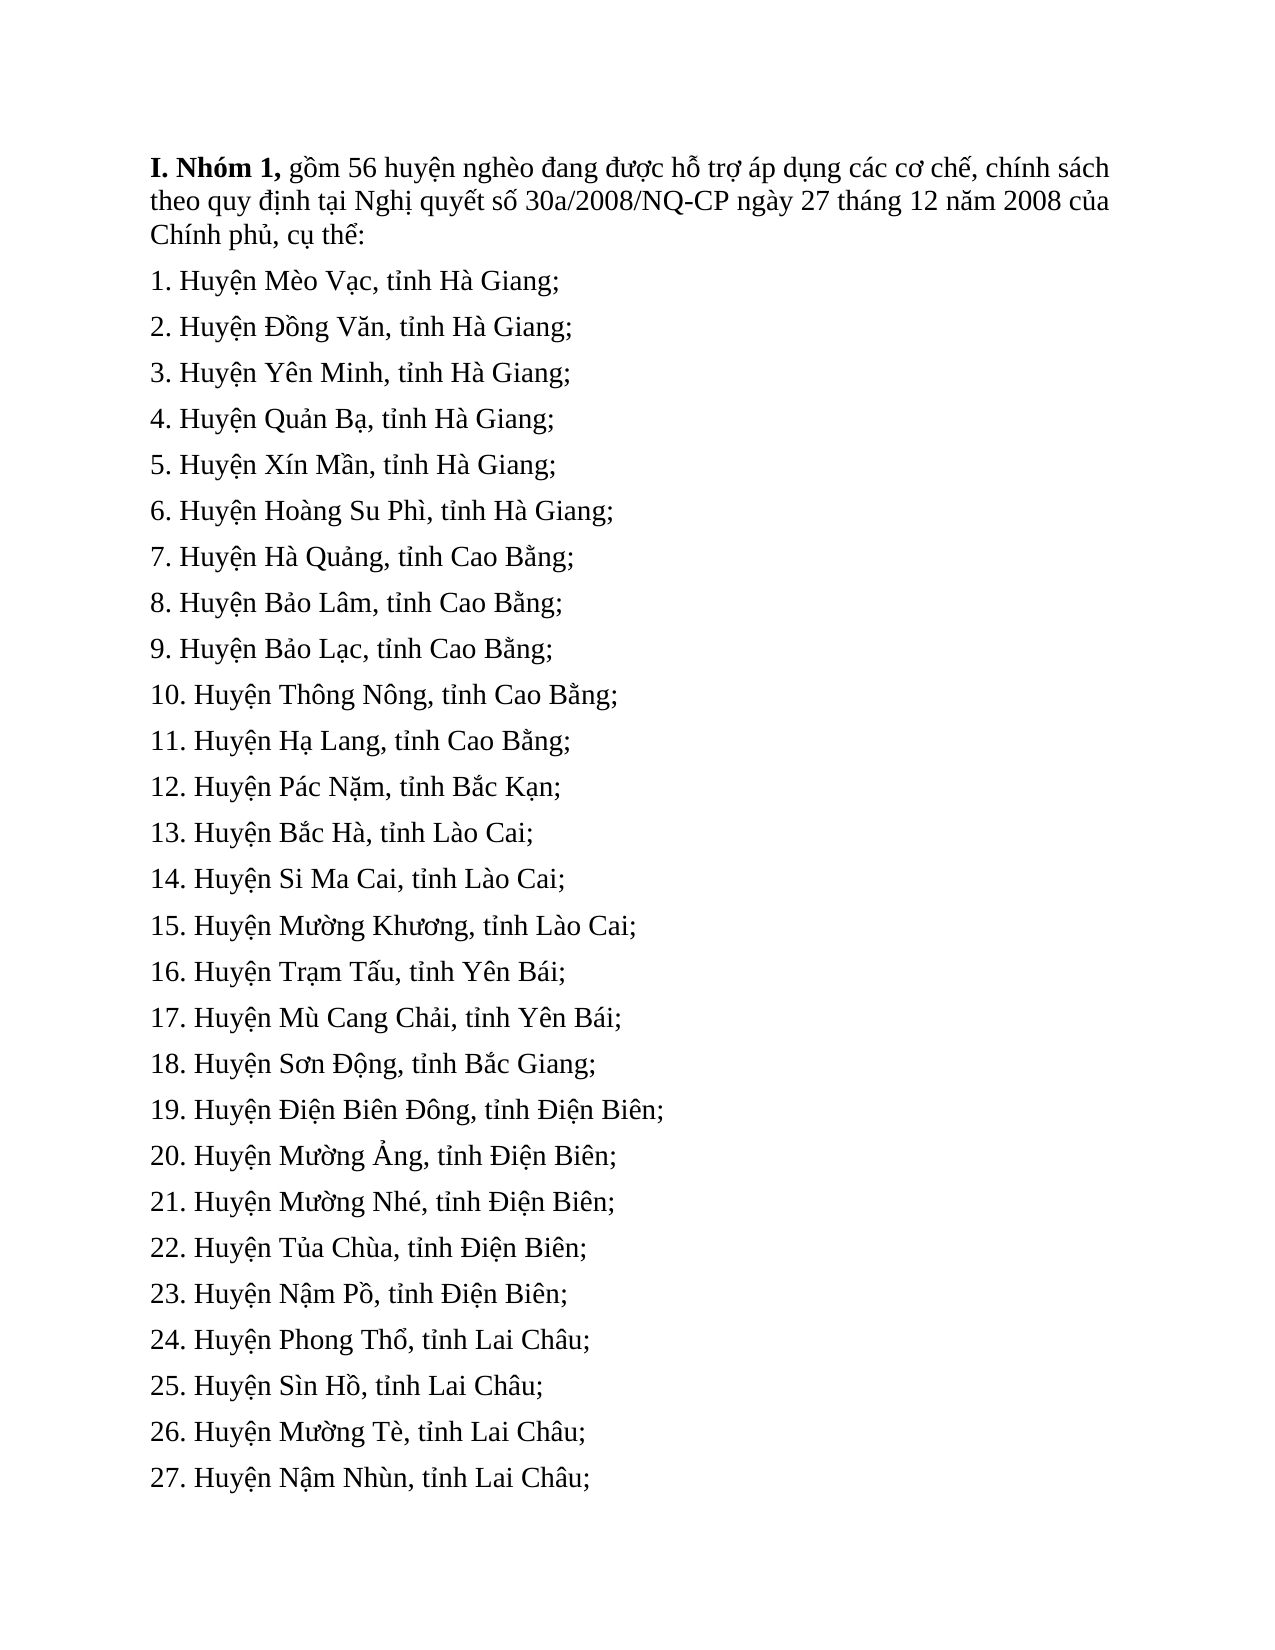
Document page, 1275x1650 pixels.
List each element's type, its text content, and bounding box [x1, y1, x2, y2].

text 19. Huyện Điện Biên Đông, tỉnh Điện Biên; [150, 1092, 1162, 1125]
text 13. Huyện Bắc Hà, tỉnh Lào Cai; [150, 816, 1162, 849]
text 12. Huyện Pác Nặm, tỉnh Bắc Kạn; [150, 769, 1162, 803]
text 22. Huyện Tủa Chùa, tỉnh Điện Biên; [150, 1230, 1162, 1263]
text 9. Huyện Bảo Lạc, tỉnh Cao Bằng; [150, 631, 1162, 665]
text 21. Huyện Mường Nhé, tỉnh Điện Biên; [150, 1184, 1162, 1217]
text 15. Huyện Mường Khương, tỉnh Lào Cai; [150, 908, 1162, 941]
text 27. Huyện Nậm Nhùn, tỉnh Lai Châu; [150, 1460, 1162, 1494]
text 11. Huyện Hạ Lang, tỉnh Cao Bằng; [150, 723, 1162, 757]
text 26. Huyện Mường Tè, tỉnh Lai Châu; [150, 1414, 1162, 1448]
text 17. Huyện Mù Cang Chải, tỉnh Yên Bái; [150, 1000, 1162, 1033]
text 20. Huyện Mường Ảng, tỉnh Điện Biên; [150, 1138, 1162, 1171]
text 5. Huyện Xín Mần, tỉnh Hà Giang; [150, 447, 1162, 481]
text 16. Huyện Trạm Tấu, tỉnh Yên Bái; [150, 954, 1162, 987]
text 24. Huyện Phong Thổ, tỉnh Lai Châu; [150, 1322, 1162, 1356]
text 6. Huyện Hoàng Su Phì, tỉnh Hà Giang; [150, 493, 1162, 527]
text 25. Huyện Sìn Hồ, tỉnh Lai Châu; [150, 1368, 1162, 1402]
text 2. Huyện Đồng Văn, tỉnh Hà Giang; [150, 309, 1162, 343]
text 18. Huyện Sơn Động, tỉnh Bắc Giang; [150, 1046, 1162, 1079]
text I. Nhóm 1, gồm 56 huyện nghèo đang được hỗ trợ áp dụng các cơ chế, chính sách theo quy định tại Nghị quyết số 30a/2008/NQ-CP ngày 27 tháng 12 năm 2008 của Chính phủ, cụ thể: [150, 150, 1162, 251]
text 1. Huyện Mèo Vạc, tỉnh Hà Giang; [150, 263, 1162, 297]
text 4. Huyện Quản Bạ, tỉnh Hà Giang; [150, 401, 1162, 435]
text 14. Huyện Si Ma Cai, tỉnh Lào Cai; [150, 862, 1162, 895]
text 8. Huyện Bảo Lâm, tỉnh Cao Bằng; [150, 585, 1162, 619]
text 10. Huyện Thông Nông, tỉnh Cao Bằng; [150, 677, 1162, 711]
text 7. Huyện Hà Quảng, tỉnh Cao Bằng; [150, 539, 1162, 573]
text 3. Huyện Yên Minh, tỉnh Hà Giang; [150, 355, 1162, 389]
text 23. Huyện Nậm Pồ, tỉnh Điện Biên; [150, 1276, 1162, 1309]
